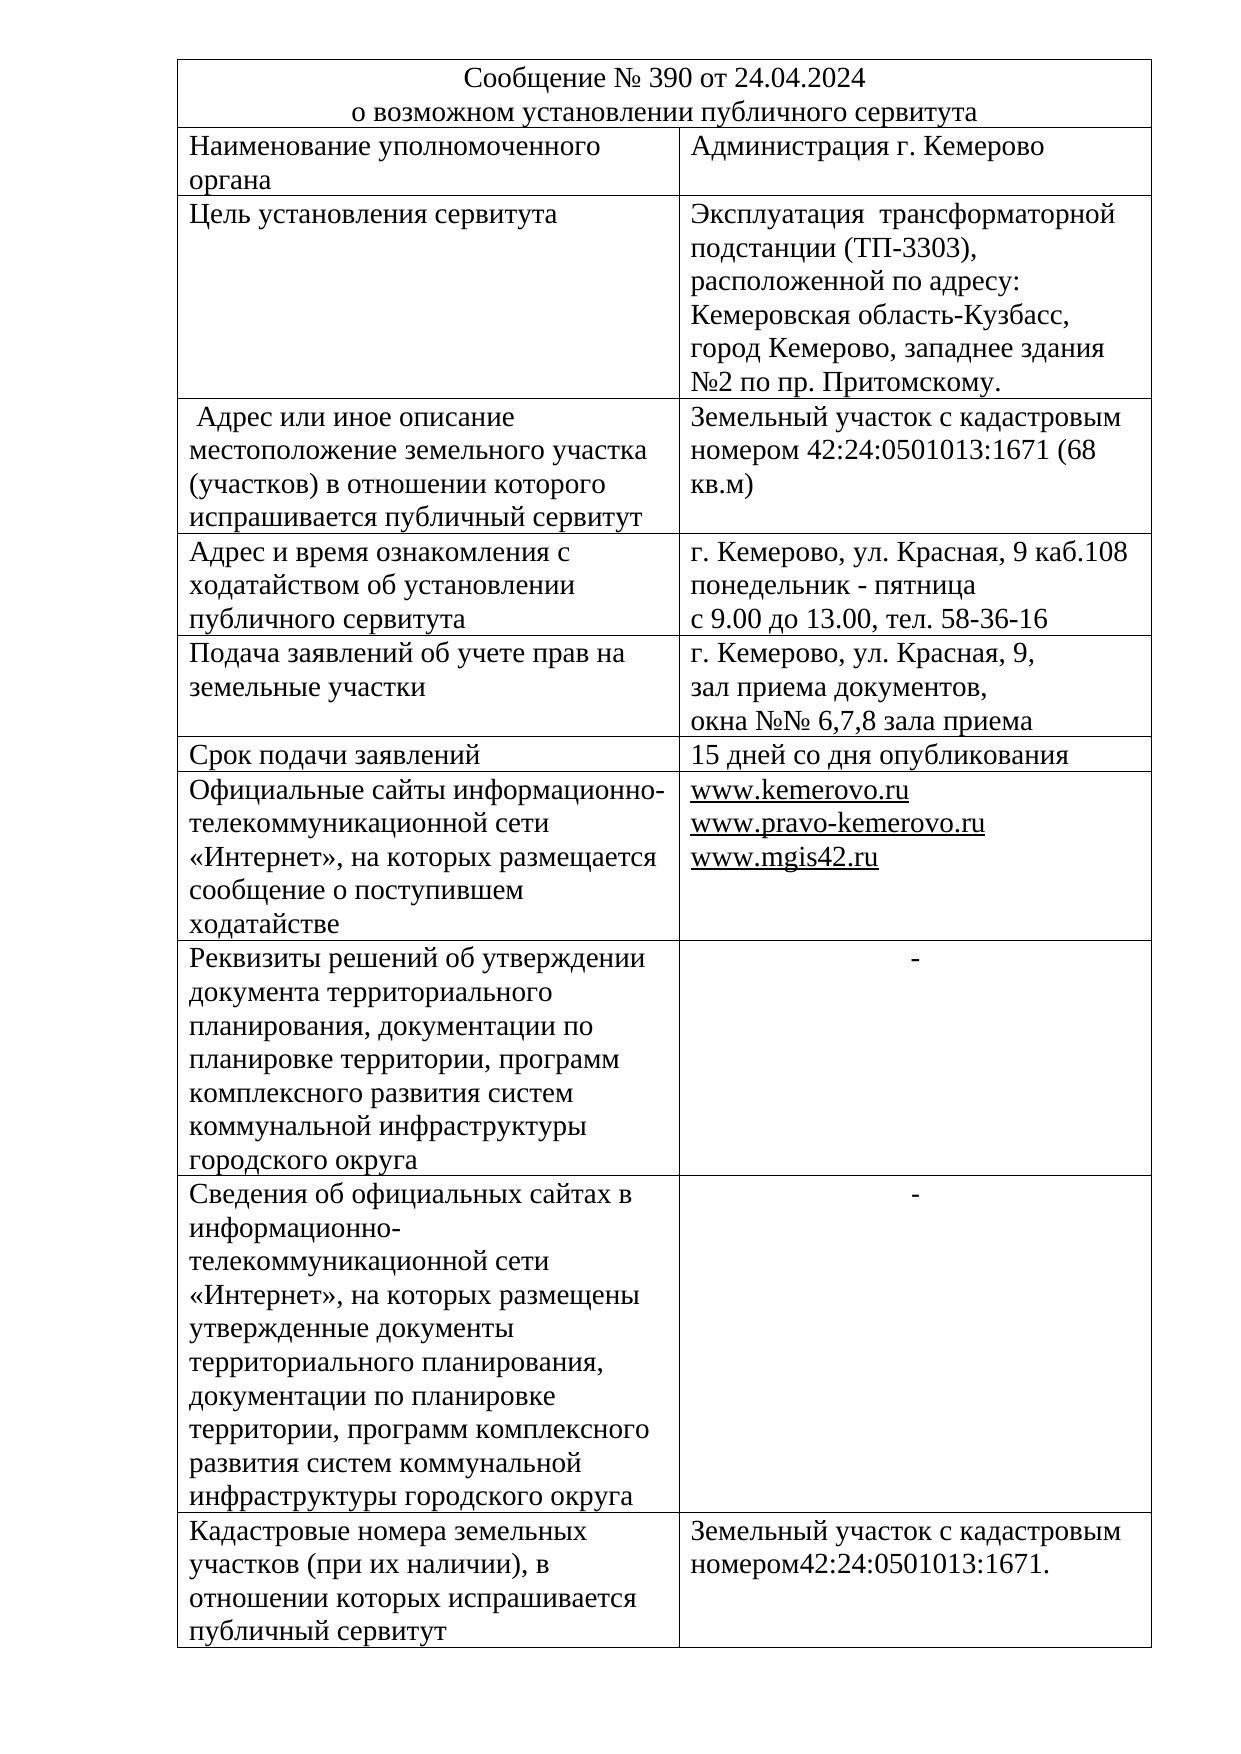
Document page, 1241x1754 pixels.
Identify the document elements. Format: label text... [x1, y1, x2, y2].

table_cell Сведения об официальных сайтах в информационно- телекоммуникационной сети «Интернет», на которых размещены утвержденные документы территориального планирования, документации по планировке территории, программ комплексного развития систем коммунальной инфраструктуры городского округа [178, 1176, 679, 1512]
table_cell Официальные сайты информационно- телекоммуникационной сети «Интернет», на которых размещается сообщение о поступившем ходатайстве [178, 772, 679, 939]
table_cell www.kemerovo.ru www.pravo-kemerovo.ru www.mgis42.ru [680, 772, 1151, 939]
table_cell Земельный участок с кадастровым номером 42:24:0501013:1671 (68 кв.м) [680, 399, 1151, 533]
table_cell Эксплуатация трансформаторной подстанции (ТП-3303), расположенной по адресу: Кемеровская область-Кузбасс, город Кемерово, западнее здания №2 по пр. Притомскому. [680, 196, 1151, 398]
table_cell - [680, 1176, 1151, 1512]
table_cell Срок подачи заявлений [178, 737, 679, 771]
table_cell Земельный участок с кадастровым номером42:24:0501013:1671. [680, 1513, 1151, 1647]
table_cell Кадастровые номера земельных участков (при их наличии), в отношении которых испрашивается публичный сервитут [178, 1513, 679, 1647]
table_cell Наименование уполномоченного органа [178, 128, 679, 195]
table_cell Администрация г. Кемерово [680, 128, 1151, 195]
table_cell Адрес или иное описание местоположение земельного участка (участков) в отношении которого испрашивается публичный сервитут [178, 399, 679, 533]
table_cell г. Кемерово, ул. Красная, 9 каб.108 понедельник - пятница с 9.00 до 13.00, тел. 58-36-16 [680, 534, 1151, 634]
table_cell - [680, 941, 1151, 1175]
table_cell г. Кемерово, ул. Красная, 9, зал приема документов, окна №№ 6,7,8 зала приема [680, 636, 1151, 736]
table_header Сообщение № 390 от 24.04.2024 о возможном установлении публичного сервитута [178, 60, 1151, 127]
table_cell Адрес и время ознакомления с ходатайством об установлении публичного сервитута [178, 534, 679, 634]
table_cell Реквизиты решений об утверждении документа территориального планирования, документации по планировке территории, программ комплексного развития систем коммунальной инфраструктуры городского округа [178, 941, 679, 1175]
table_cell 15 дней со дня опубликования [680, 737, 1151, 771]
table_cell Цель установления сервитута [178, 196, 679, 398]
table_cell Подача заявлений об учете прав на земельные участки [178, 636, 679, 736]
